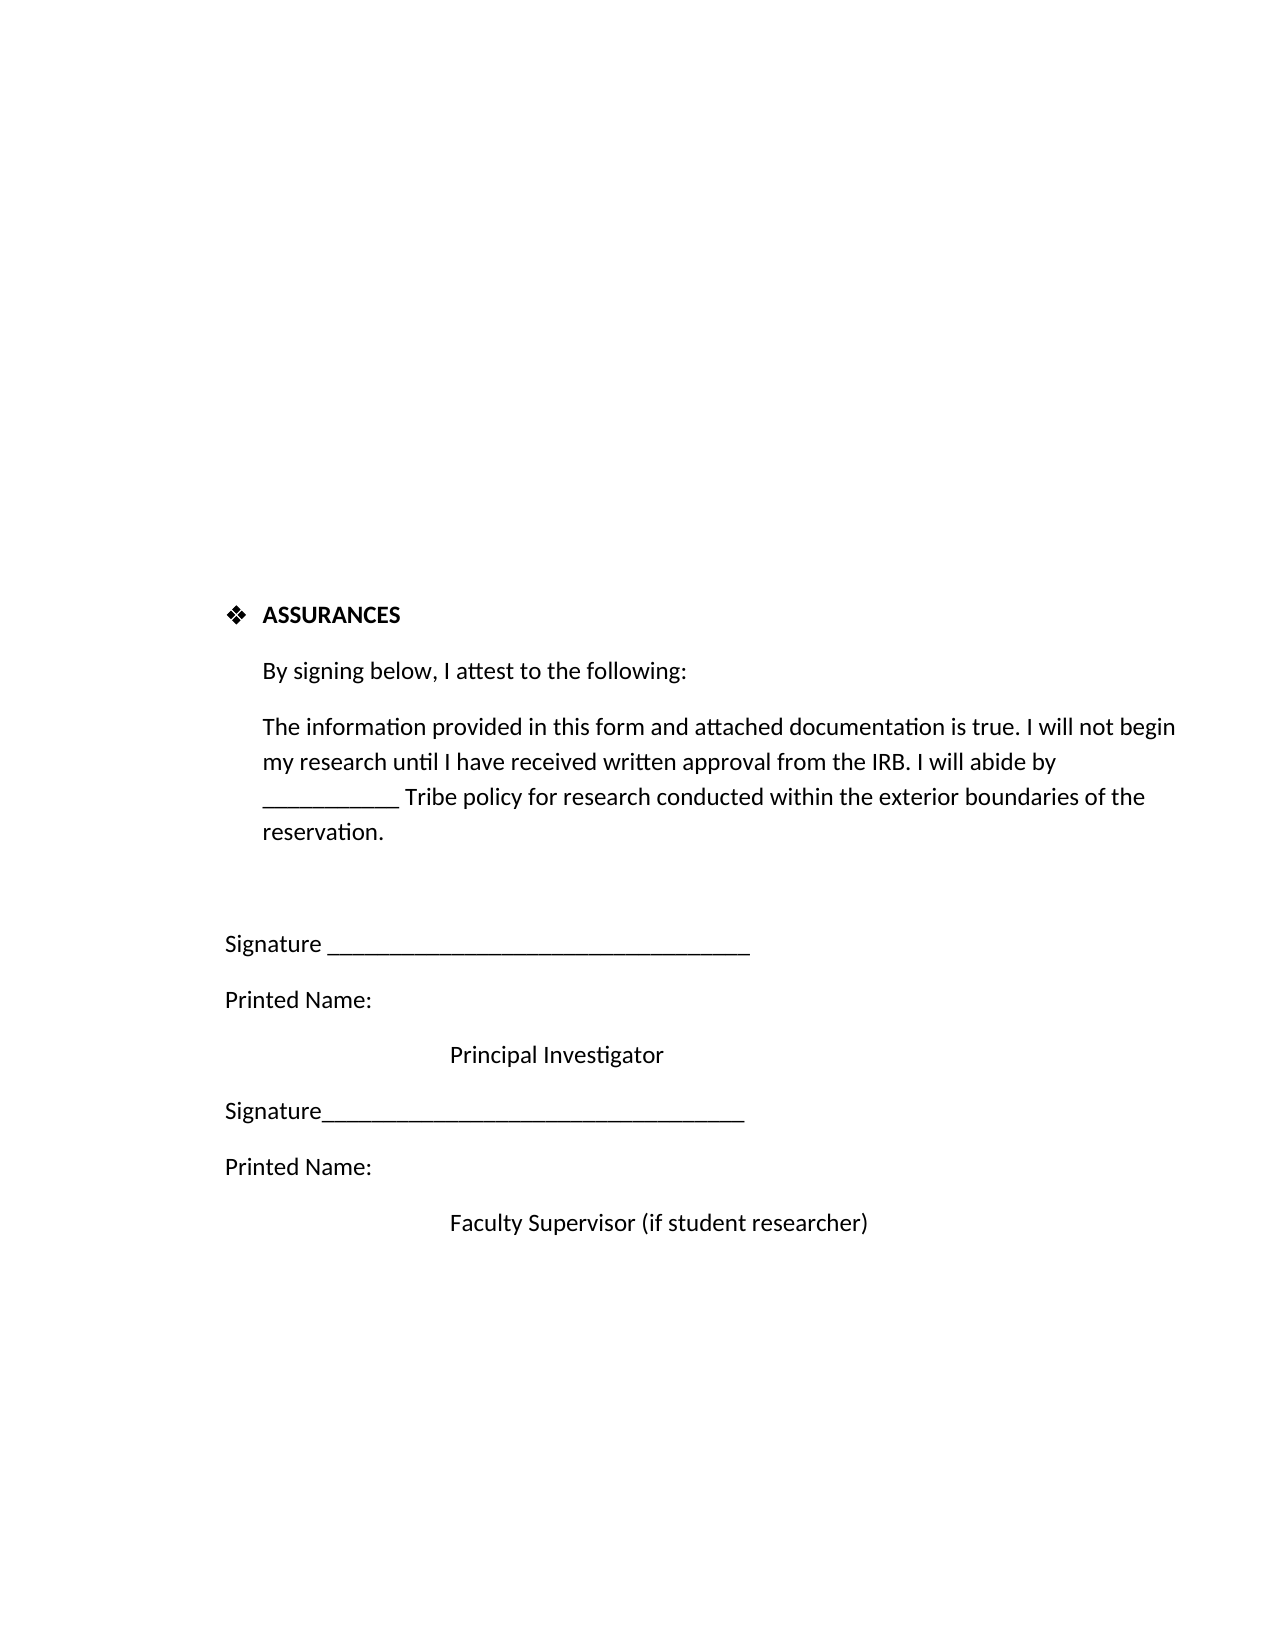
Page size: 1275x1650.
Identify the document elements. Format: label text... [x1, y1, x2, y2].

text Signature __________________________________ [225, 928, 1185, 958]
text Printed Name: [225, 1151, 1185, 1182]
text By signing below, I attest to the following: [225, 656, 1185, 686]
text Printed Name: [225, 984, 1185, 1014]
list ASSURANCES [225, 600, 1185, 630]
text The information provided in this form and attached documentation is true. I will not begin my research until I have received written approval from the IRB. I will abide by ___________ Tribe policy for research conducted within the exterior boundaries of the reservation. [262, 711, 1185, 847]
text Principal Investigator [375, 1040, 1185, 1070]
text Faculty Supervisor (if student researcher) [225, 1207, 1185, 1238]
text Signature__________________________________ [225, 1096, 1185, 1126]
